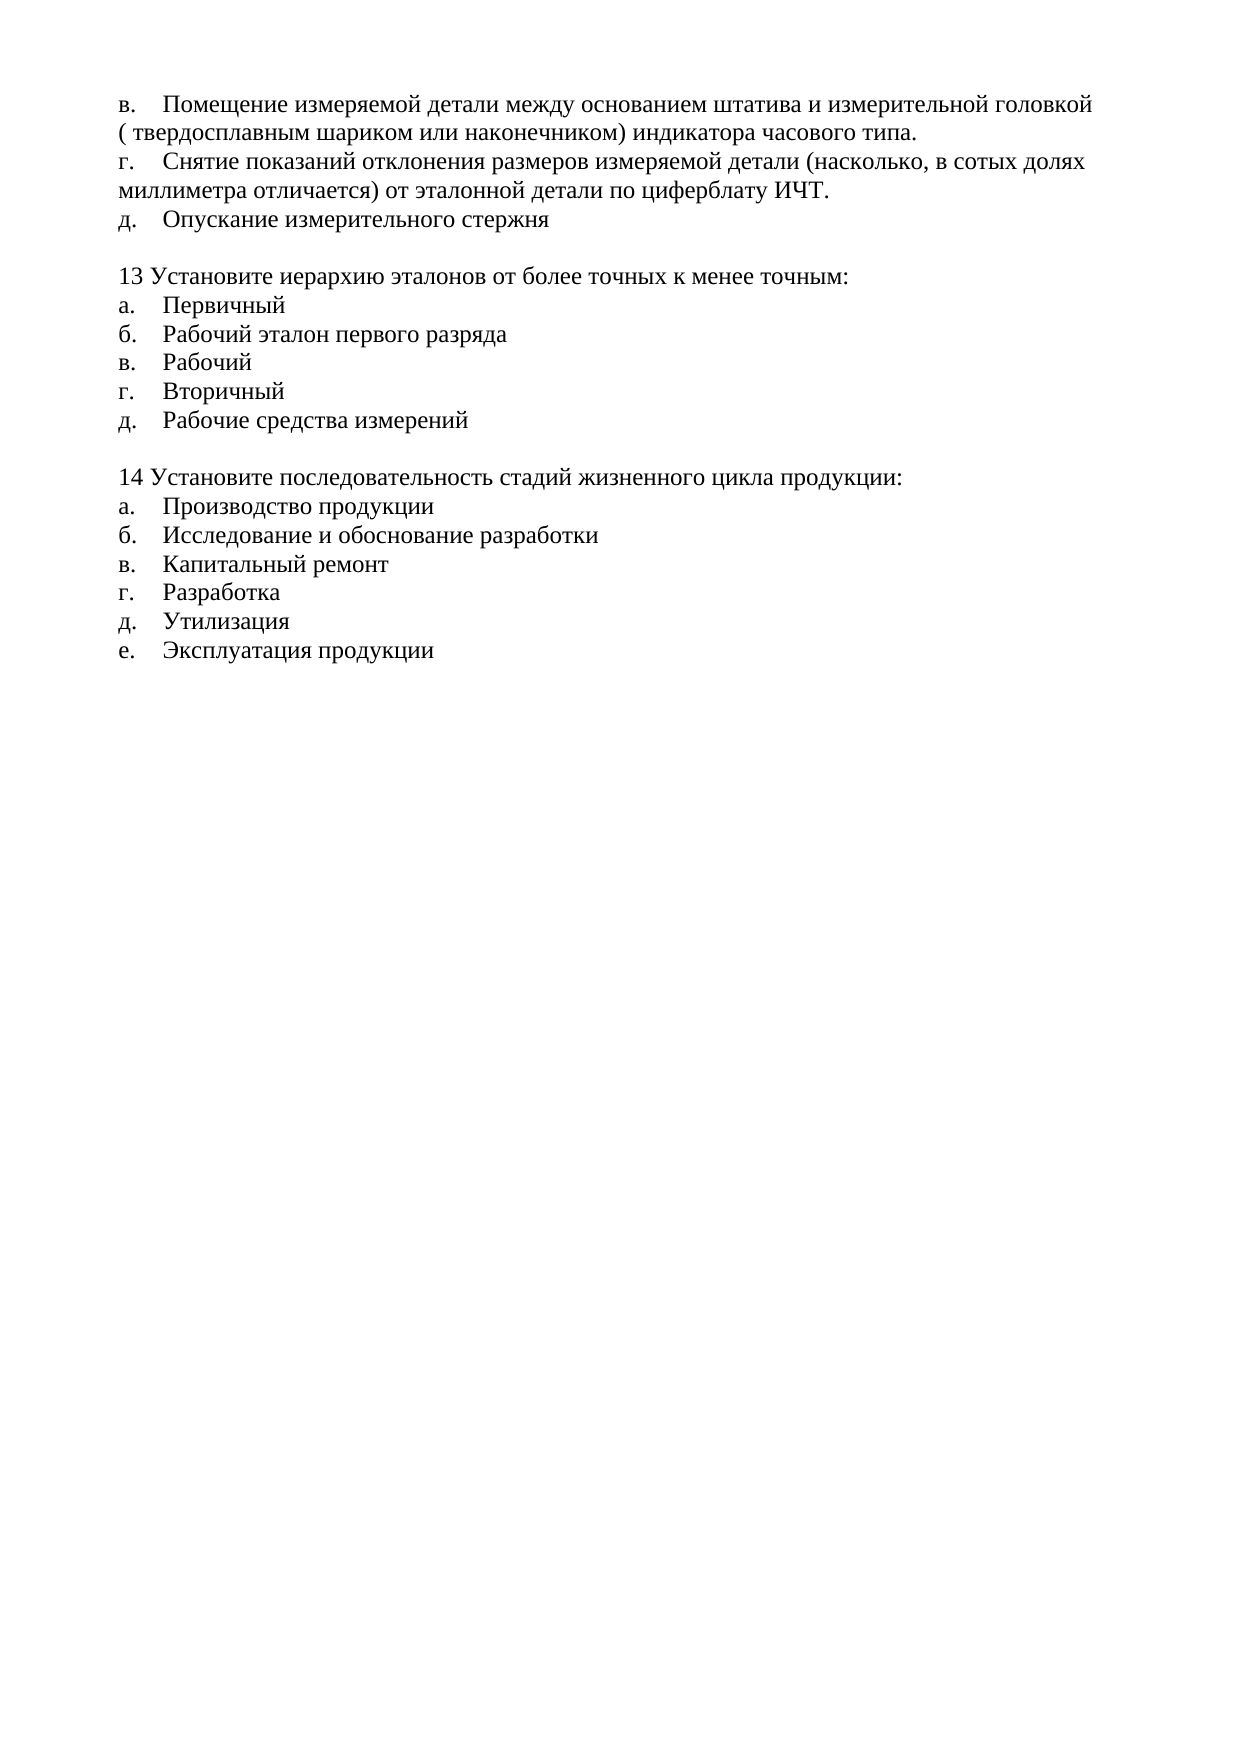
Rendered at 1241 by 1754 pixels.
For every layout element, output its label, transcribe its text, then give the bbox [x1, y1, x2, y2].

list Утилизация [118, 606, 1152, 635]
list Рабочие средства измерений [118, 405, 1152, 434]
list Эксплуатация продукции [118, 635, 1152, 664]
list Помещение измеряемой детали между основанием штатива и измерительной головкой ( твердосплавным шариком или наконечником) индикатора часового типа. [118, 89, 1152, 146]
list Рабочий [118, 347, 1152, 376]
list Снятие показаний отклонения размеров измеряемой детали (насколько, в сотых долях миллиметра отличается) от эталонной детали по циферблату ИЧТ. [118, 146, 1152, 204]
list Исследование и обоснование разработки [118, 520, 1152, 549]
list Опускание измерительного стержня [118, 204, 1152, 232]
list Рабочий эталон первого разряда [118, 319, 1152, 347]
list Первичный [118, 290, 1152, 319]
list Вторичный [118, 376, 1152, 405]
text 14 Установите последовательность стадий жизненного цикла продукции: [118, 462, 1152, 491]
list Разработка [118, 577, 1152, 606]
list Производство продукции [118, 491, 1152, 520]
list Капитальный ремонт [118, 549, 1152, 577]
text 13 Установите иерархию эталонов от более точных к менее точным: [118, 261, 1152, 290]
